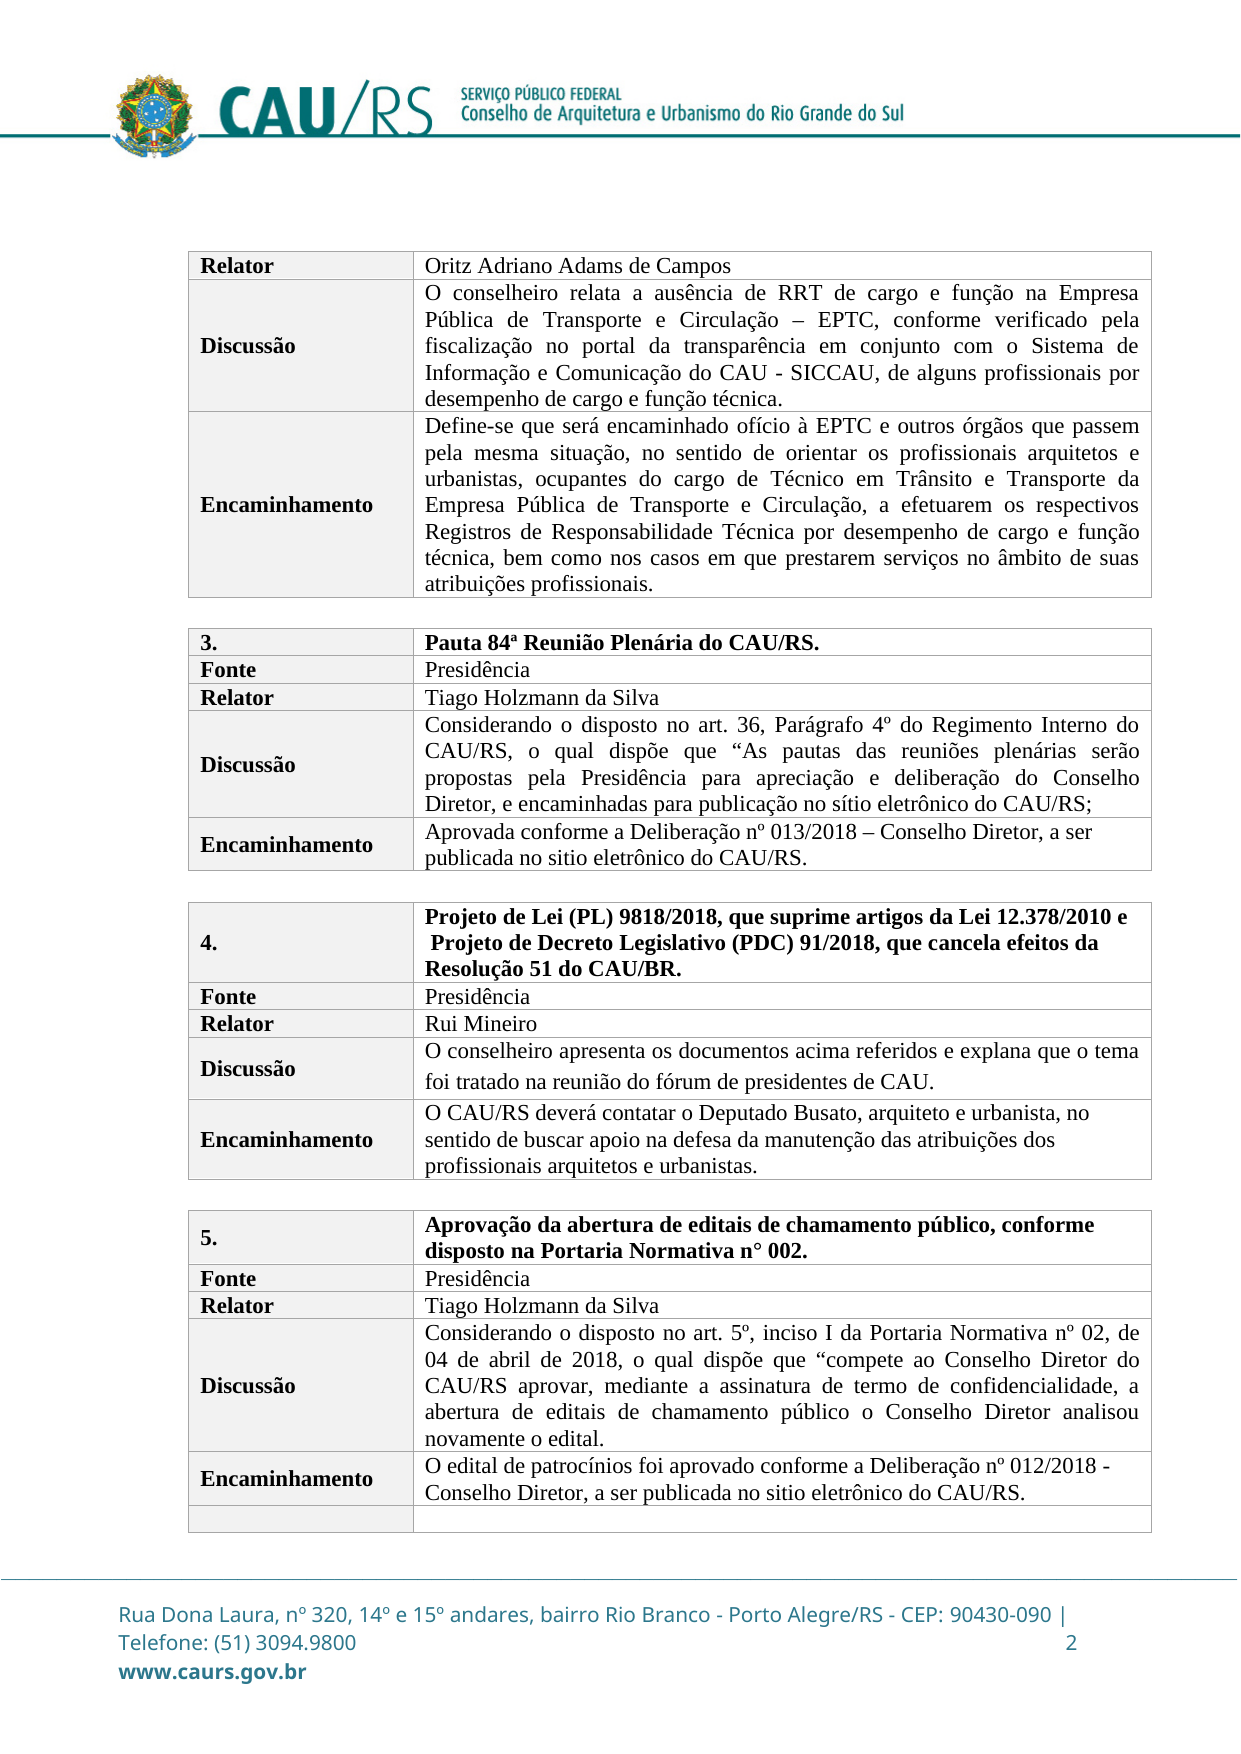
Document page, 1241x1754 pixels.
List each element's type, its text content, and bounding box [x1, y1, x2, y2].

table_cell Presidência [414, 656, 1151, 683]
table_cell Rui Mineiro [414, 1010, 1151, 1037]
table_cell O CAU/RS deverá contatar o Deputado Busato, arquiteto e urbanista, no sentido de buscar apoio na defesa da manutenção das atribuições dos profissionais arquitetos e urbanistas. [414, 1100, 1151, 1178]
table_cell Define-se que será encaminhado ofício à EPTC e outros órgãos que passem pela mesma situação, no sentido de orientar os profissionais arquitetos e urbanistas, ocupantes do cargo de Técnico em Trânsito e Transporte da Empresa Pública de Transporte e Circulação, a efetuarem os respectivos Registros de Responsabilidade Técnica por desempenho de cargo e função técnica, bem como nos casos em que prestarem serviços no âmbito de suas atribuições profissionais. [414, 412, 1151, 597]
table_cell Encaminhamento [189, 1452, 413, 1505]
table_cell Relator [189, 252, 413, 278]
table_cell Considerando o disposto no art. 5º, inciso I da Portaria Normativa nº 02, de 04 de abril de 2018, o qual dispõe que “compete ao Conselho Diretor do CAU/RS aprovar, mediante a assinatura de termo de confidencialidade, a abertura de editais de chamamento público o Conselho Diretor analisou novamente o edital. [414, 1319, 1151, 1451]
table_cell Relator [189, 1292, 413, 1318]
table_cell Discussão [189, 1319, 413, 1451]
table_cell Discussão [189, 711, 413, 817]
table_cell Fonte [189, 656, 413, 683]
table_cell Tiago Holzmann da Silva [414, 684, 1151, 710]
table_cell Discussão [189, 280, 413, 411]
table_header Aprovação da abertura de editais de chamamento público, conforme disposto na Portaria Normativa n° 002. [414, 1211, 1151, 1263]
table_cell Encaminhamento [189, 818, 413, 870]
table_cell Encaminhamento [189, 1100, 413, 1178]
table_cell Relator [189, 1010, 413, 1037]
table_cell Aprovada conforme a Deliberação nº 013/2018 – Conselho Diretor, a ser publicada no sitio eletrônico do CAU/RS. [414, 818, 1151, 870]
table_cell O edital de patrocínios foi aprovado conforme a Deliberação nº 012/2018 - Conselho Diretor, a ser publicada no sitio eletrônico do CAU/RS. [414, 1452, 1151, 1505]
table_cell Oritz Adriano Adams de Campos [414, 252, 1151, 278]
table_header 3. [189, 629, 413, 655]
table_header 5. [189, 1211, 413, 1263]
table_cell Fonte [189, 1265, 413, 1291]
table_cell Fonte [189, 983, 413, 1009]
table_cell O conselheiro apresenta os documentos acima referidos e explana que o tema foi tratado na reunião do fórum de presidentes de CAU. [414, 1038, 1151, 1098]
table_header 4. [189, 903, 413, 982]
table_header Projeto de Lei (PL) 9818/2018, que suprime artigos da Lei 12.378/2010 e Projeto de Decreto Legislativo (PDC) 91/2018, que cancela efeitos da Resolução 51 do CAU/BR. [414, 903, 1151, 982]
table_cell Encaminhamento [189, 412, 413, 597]
table_cell Tiago Holzmann da Silva [414, 1292, 1151, 1318]
table_header Pauta 84ª Reunião Plenária do CAU/RS. [414, 629, 1151, 655]
table_cell [189, 1506, 413, 1532]
table_cell Discussão [189, 1038, 413, 1098]
table_cell [414, 1506, 1151, 1532]
table_cell O conselheiro relata a ausência de RRT de cargo e função na Empresa Pública de Transporte e Circulação – EPTC, conforme verificado pela fiscalização no portal da transparência em conjunto com o Sistema de Informação e Comunicação do CAU - SICCAU, de alguns profissionais por desempenho de cargo e função técnica. [414, 280, 1151, 411]
picture [0, 8, 1241, 169]
table_cell Relator [189, 684, 413, 710]
table_cell Presidência [414, 1265, 1151, 1291]
table_cell Considerando o disposto no art. 36, Parágrafo 4º do Regimento Interno do CAU/RS, o qual dispõe que “As pautas das reuniões plenárias serão propostas pela Presidência para apreciação e deliberação do Conselho Diretor, e encaminhadas para publicação no sítio eletrônico do CAU/RS; [414, 711, 1151, 817]
table_cell Presidência [414, 983, 1151, 1009]
